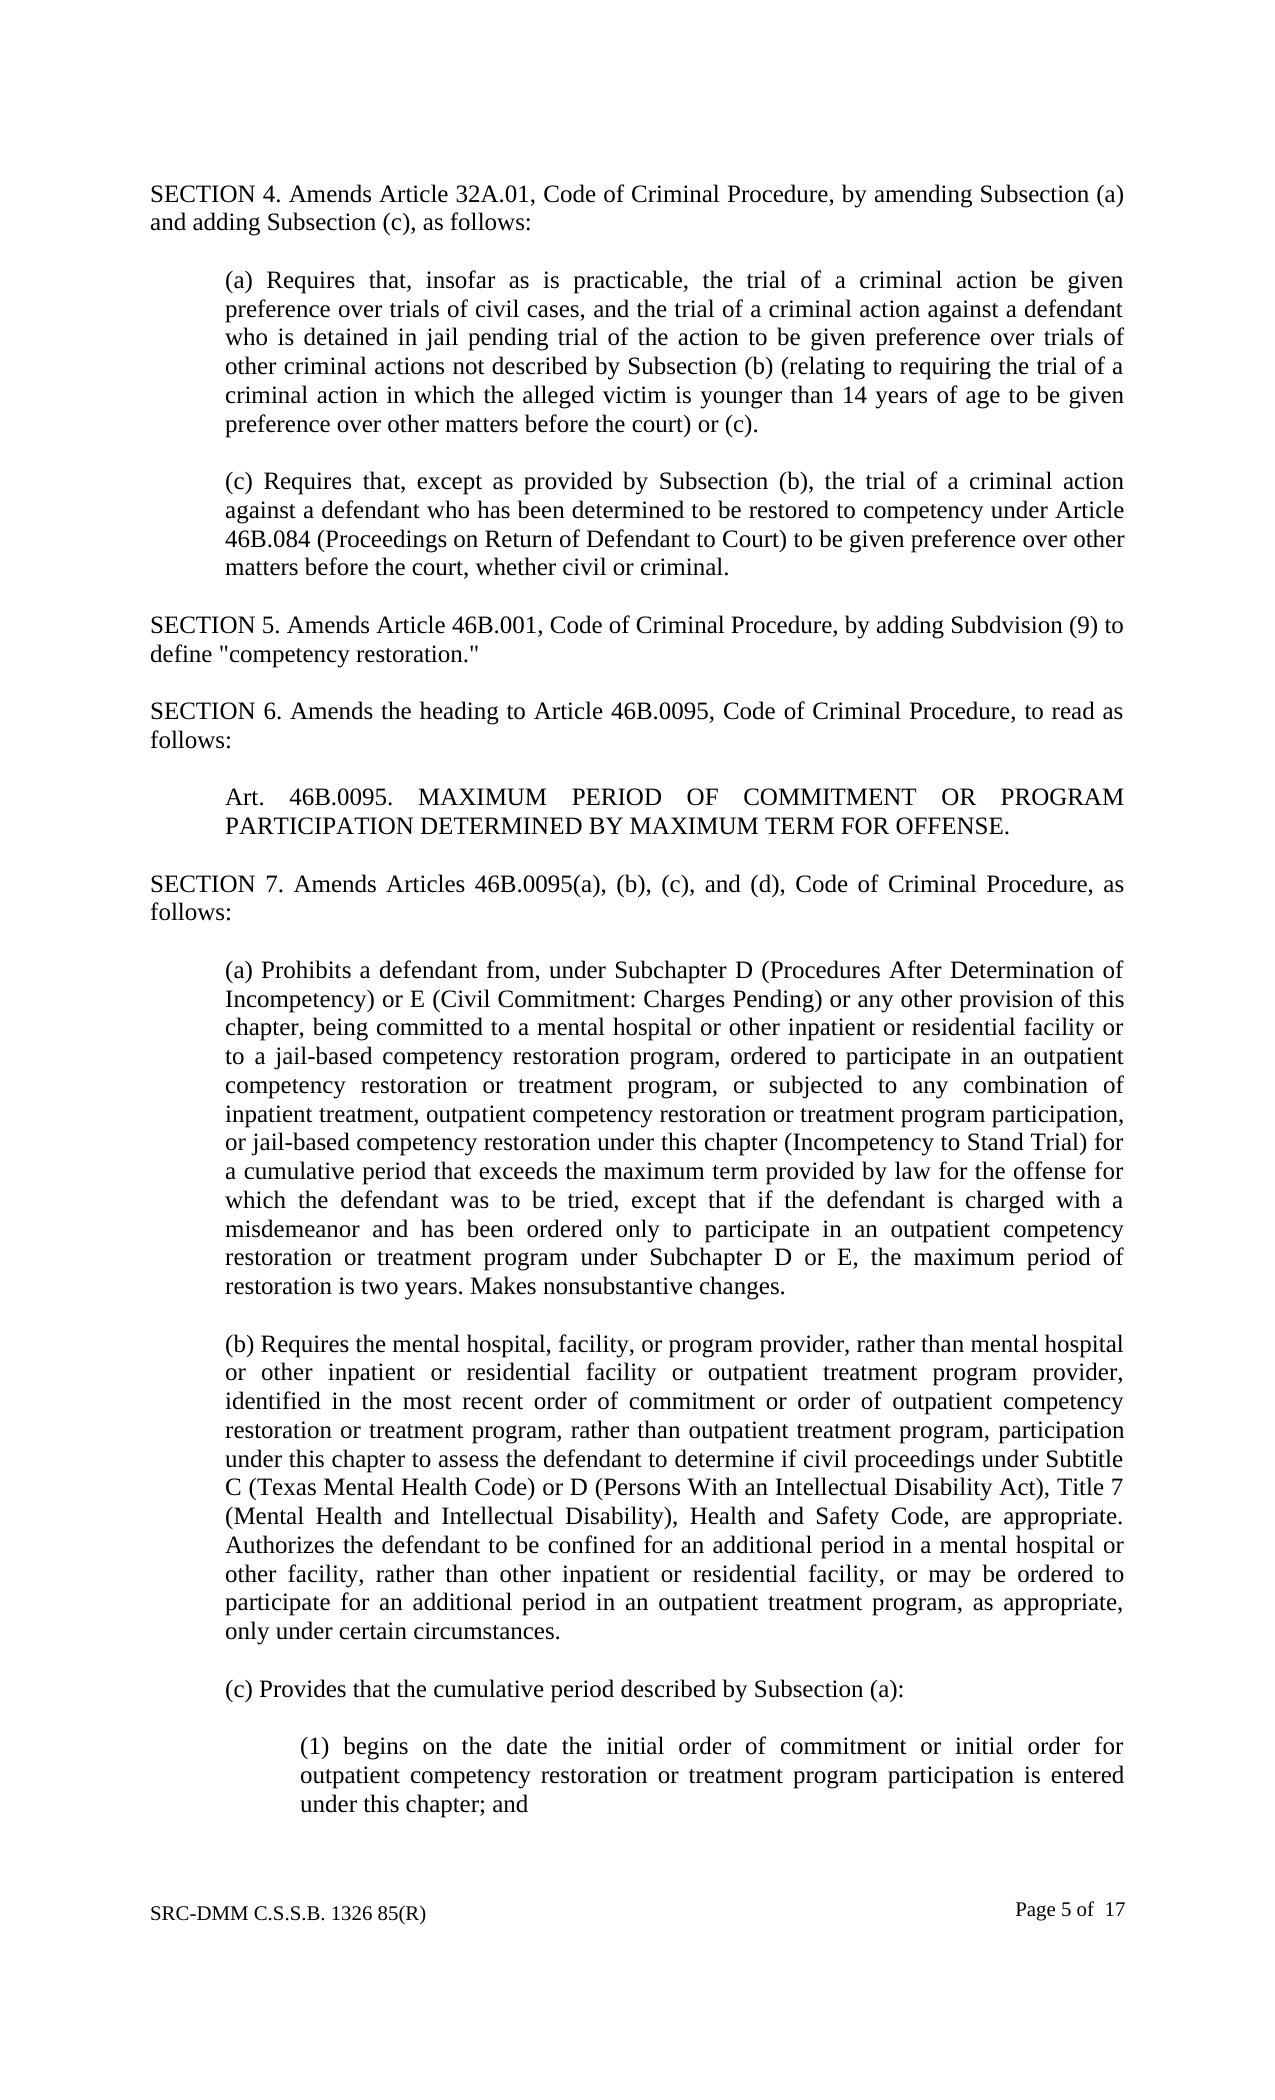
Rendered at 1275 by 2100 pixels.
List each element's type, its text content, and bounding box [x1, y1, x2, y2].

text (b) Requires the mental hospital, facility, or program provider, rather than mental hospital or other inpatient or residential facility or outpatient treatment program provider, identified in the most recent order of commitment or order of outpatient competency restoration or treatment program, rather than outpatient treatment program, participation under this chapter to assess the defendant to determine if civil proceedings under Subtitle C (Texas Mental Health Code) or D (Persons With an Intellectual Disability Act), Title 7 (Mental Health and Intellectual Disability), Health and Safety Code, are appropriate. Authorizes the defendant to be confined for an additional period in a mental hospital or other facility, rather than other inpatient or residential facility, or may be ordered to participate for an additional period in an outpatient treatment program, as appropriate, only under certain circumstances. [225, 1329, 1125, 1645]
text (a) Requires that, insofar as is practicable, the trial of a criminal action be given preference over trials of civil cases, and the trial of a criminal action against a defendant who is detained in jail pending trial of the action to be given preference over trials of other criminal actions not described by Subsection (b) (relating to requiring the trial of a criminal action in which the alleged victim is younger than 14 years of age to be given preference over other matters before the court) or (c). [225, 265, 1125, 437]
text SECTION 6. Amends the heading to Article 46B.0095, Code of Criminal Procedure, to read as follows: [150, 696, 1125, 754]
text SECTION 7. Amends Articles 46B.0095(a), (b), (c), and (d), Code of Criminal Procedure, as follows: [150, 869, 1125, 926]
text (1) begins on the date the initial order of commitment or initial order for outpatient competency restoration or treatment program participation is entered under this chapter; and [300, 1731, 1125, 1817]
text (c) Provides that the cumulative period described by Subsection (a): [225, 1674, 1125, 1702]
text (a) Prohibits a defendant from, under Subchapter D (Procedures After Determination of Incompetency) or E (Civil Commitment: Charges Pending) or any other provision of this chapter, being committed to a mental hospital or other inpatient or residential facility or to a jail-based competency restoration program, ordered to participate in an outpatient competency restoration or treatment program, or subjected to any combination of inpatient treatment, outpatient competency restoration or treatment program participation, or jail-based competency restoration under this chapter (Incompetency to Stand Trial) for a cumulative period that exceeds the maximum term provided by law for the offense for which the defendant was to be tried, except that if the defendant is charged with a misdemeanor and has been ordered only to participate in an outpatient competency restoration or treatment program under Subchapter D or E, the maximum period of restoration is two years. Makes nonsubstantive changes. [225, 955, 1125, 1300]
text (c) Requires that, except as provided by Subsection (b), the trial of a criminal action against a defendant who has been determined to be restored to competency under Article 46B.084 (Proceedings on Return of Defendant to Court) to be given preference over other matters before the court, whether civil or criminal. [225, 466, 1125, 581]
text Art. 46B.0095. MAXIMUM PERIOD OF COMMITMENT OR PROGRAM PARTICIPATION DETERMINED BY MAXIMUM TERM FOR OFFENSE. [225, 782, 1125, 840]
text SECTION 4. Amends Article 32A.01, Code of Criminal Procedure, by amending Subsection (a) and adding Subsection (c), as follows: [150, 179, 1125, 236]
text SECTION 5. Amends Article 46B.001, Code of Criminal Procedure, by adding Subdvision (9) to define "competency restoration." [150, 610, 1125, 667]
